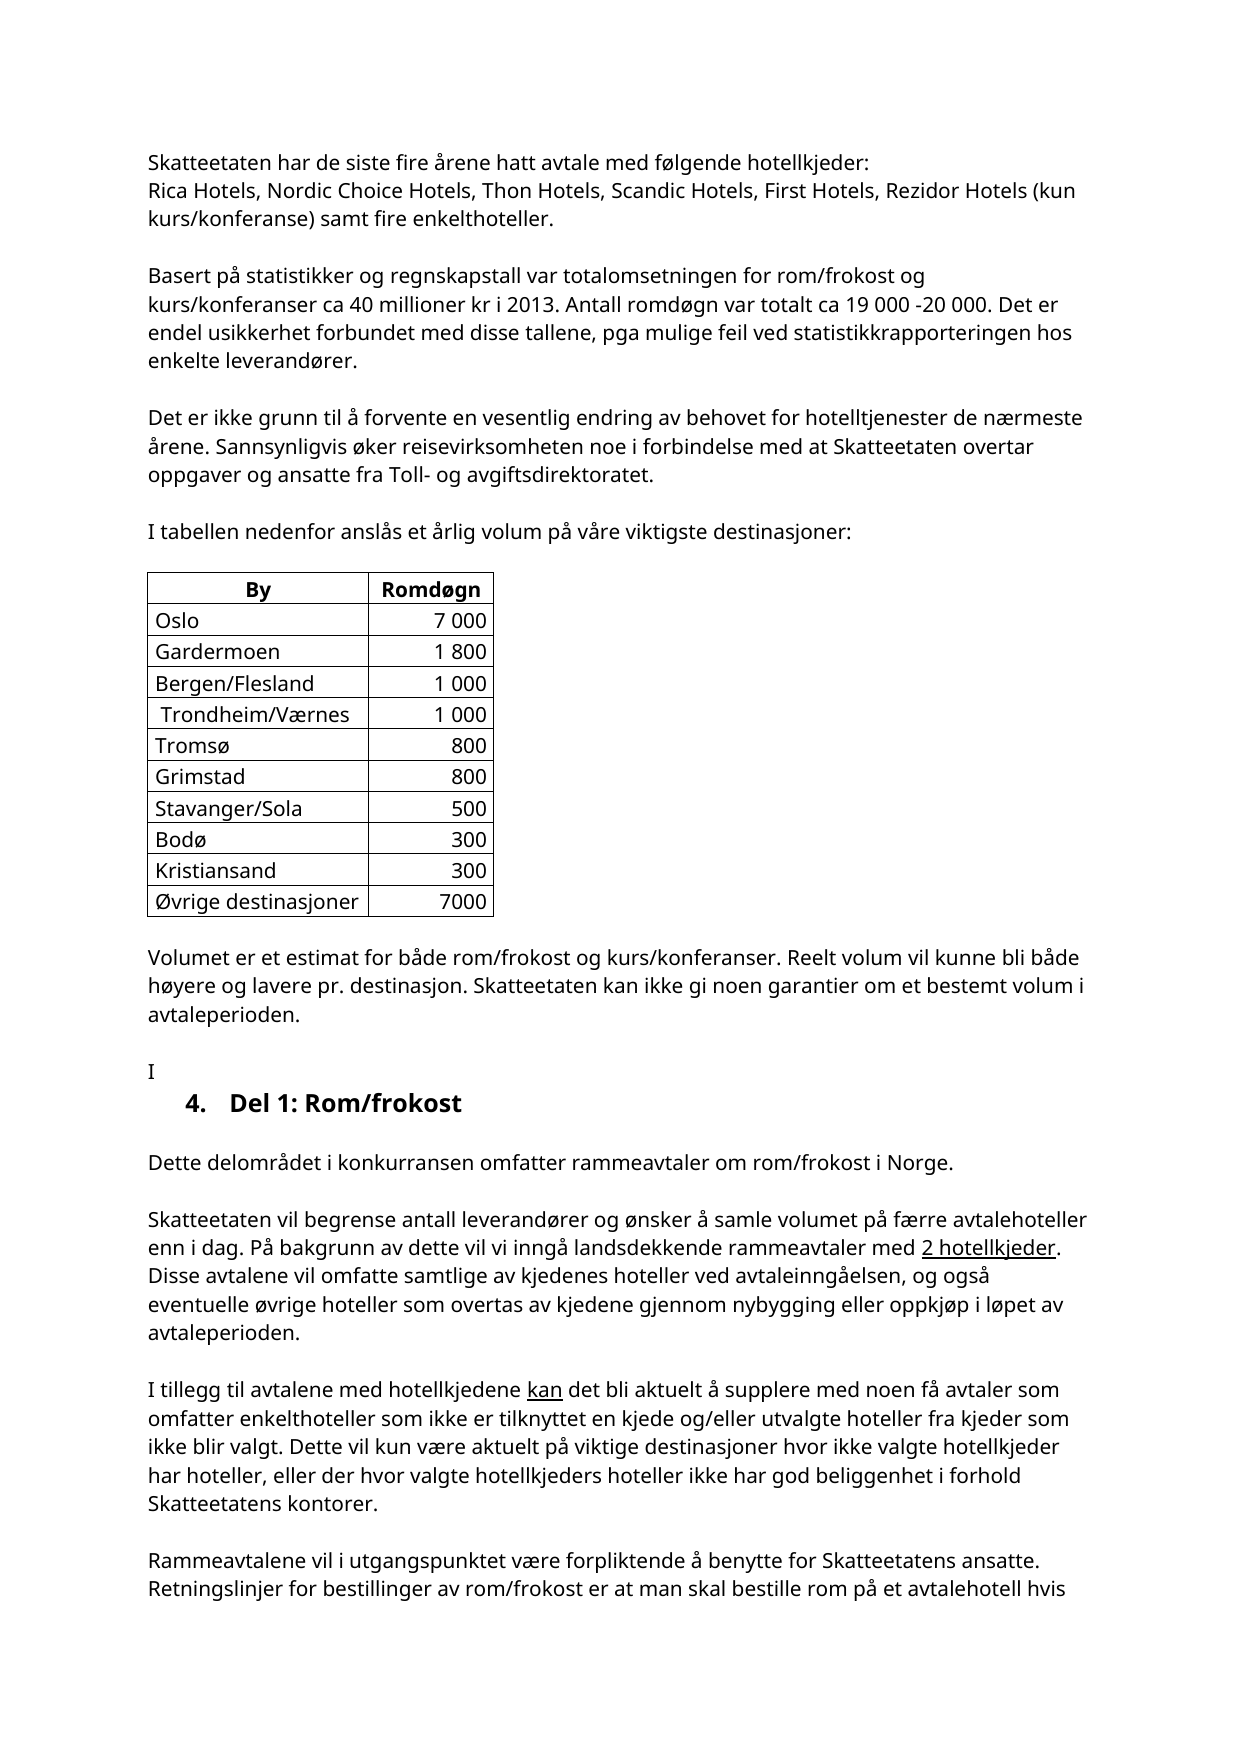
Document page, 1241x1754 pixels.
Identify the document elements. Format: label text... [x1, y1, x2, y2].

text Skatteetaten har de siste fire årene hatt avtale med følgende hotellkjeder: [148, 148, 1093, 176]
table_cell Gardermoen [148, 636, 368, 666]
table_cell Grimstad [148, 761, 368, 791]
text Rica Hotels, Nordic Choice Hotels, Thon Hotels, Scandic Hotels, First Hotels, Rezidor Hotels (kun kurs/konferanse) samt fire enkelthoteller. [148, 176, 1093, 233]
table_cell 1 000 [369, 667, 493, 697]
table_header Romdøgn [369, 573, 493, 603]
table_header By [148, 573, 368, 603]
text I [148, 1057, 1093, 1085]
table_cell Øvrige destinasjoner [148, 886, 368, 916]
text Det er ikke grunn til å forvente en vesentlig endring av behovet for hotelltjenester de nærmeste årene. Sannsynligvis øker reisevirksomheten noe i forbindelse med at Skatteetaten overtar oppgaver og ansatte fra Toll- og avgiftsdirektoratet. [148, 403, 1093, 489]
table_cell 800 [369, 761, 493, 791]
text Dette delområdet i konkurransen omfatter rammeavtaler om rom/frokost i Norge. [148, 1148, 1093, 1176]
table_cell 300 [369, 854, 493, 884]
table_cell Tromsø [148, 729, 368, 759]
table_cell 800 [369, 729, 493, 759]
table_cell 1 000 [369, 698, 493, 728]
table_cell Kristiansand [148, 854, 368, 884]
table_cell 300 [369, 823, 493, 853]
text I tillegg til avtalene med hotellkjedene kan det bli aktuelt å supplere med noen få avtaler som omfatter enkelthoteller som ikke er tilknyttet en kjede og/eller utvalgte hoteller fra kjeder som ikke blir valgt. Dette vil kun være aktuelt på viktige destinasjoner hvor ikke valgte hotellkjeder har hoteller, eller der hvor valgte hotellkjeders hoteller ikke har god beliggenhet i forhold Skatteetatens kontorer. [148, 1375, 1093, 1518]
table_cell Stavanger/Sola [148, 792, 368, 822]
table_cell Bergen/Flesland [148, 667, 368, 697]
text Basert på statistikker og regnskapstall var totalomsetningen for rom/frokost og kurs/konferanser ca 40 millioner kr i 2013. Antall romdøgn var totalt ca 19 000 -20 000. Det er endel usikkerhet forbundet med disse tallene, pga mulige feil ved statistikkrapporteringen hos enkelte leverandører. [148, 261, 1093, 375]
table_cell Oslo [148, 604, 368, 634]
list Del 1: Rom/frokost [185, 1085, 1093, 1119]
table_cell Bodø [148, 823, 368, 853]
table_cell Trondheim/Værnes [148, 698, 368, 728]
text Volumet er et estimat for både rom/frokost og kurs/konferanser. Reelt volum vil kunne bli både høyere og lavere pr. destinasjon. Skatteetaten kan ikke gi noen garantier om et bestemt volum i avtaleperioden. [148, 943, 1093, 1028]
table_cell 7000 [369, 886, 493, 916]
table_cell 1 800 [369, 636, 493, 666]
text Skatteetaten vil begrense antall leverandører og ønsker å samle volumet på færre avtalehoteller enn i dag. På bakgrunn av dette vil vi inngå landsdekkende rammeavtaler med 2 hotellkjeder. Disse avtalene vil omfatte samtlige av kjedenes hoteller ved avtaleinngåelsen, og også eventuelle øvrige hoteller som overtas av kjedene gjennom nybygging eller oppkjøp i løpet av avtaleperioden. [148, 1205, 1093, 1347]
table_cell 500 [369, 792, 493, 822]
table_cell 7 000 [369, 604, 493, 634]
text I tabellen nedenfor anslås et årlig volum på våre viktigste destinasjoner: [148, 517, 1093, 546]
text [148, 1546, 1093, 1603]
